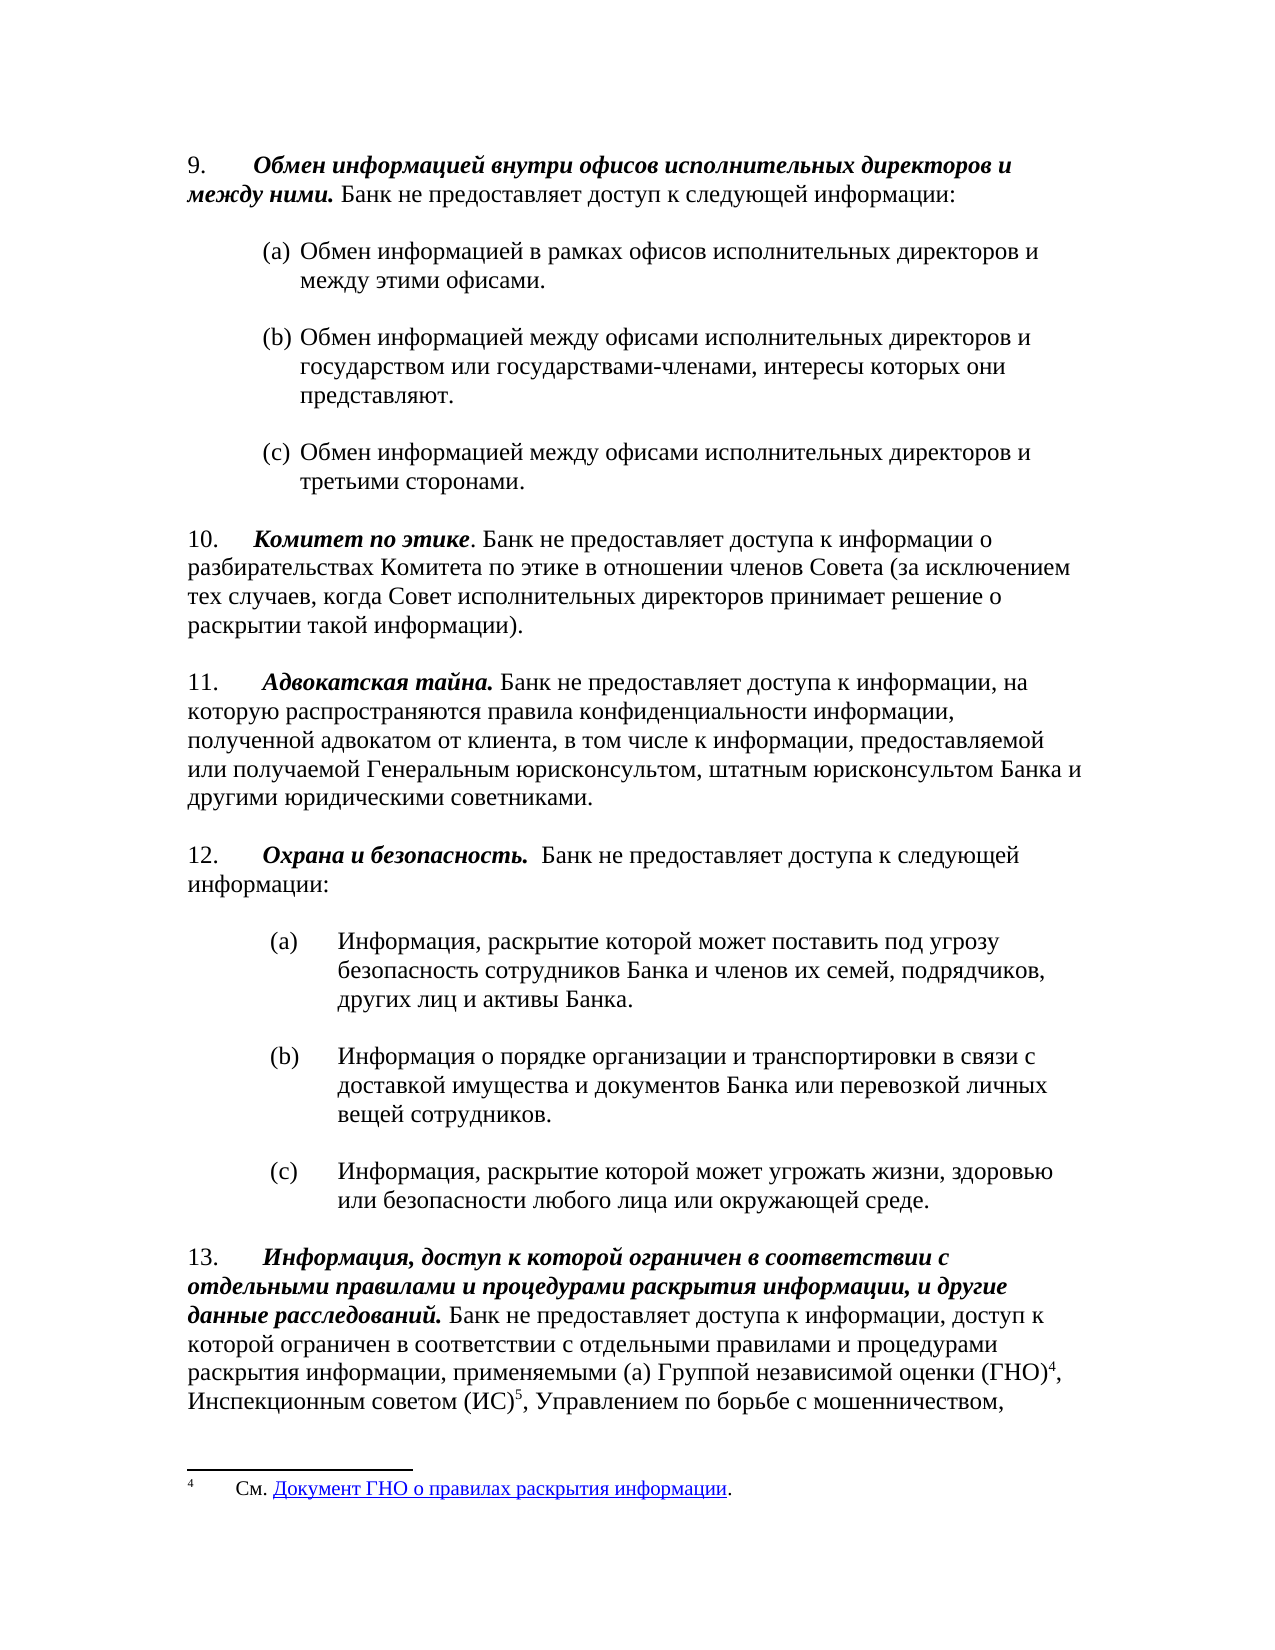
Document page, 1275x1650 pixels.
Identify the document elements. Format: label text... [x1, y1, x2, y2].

list Информация о порядке организации и транспортировки в связи с доставкой имущества и документов Банка или перевозкой личных вещей сотрудников. [270, 1041, 1087, 1127]
list Охрана и безопасность. Банк не предоставляет доступа к следующей информации: [187, 840, 1087, 897]
list Комитет по этике. Банк не предоставляет доступа к информации о разбирательствах Комитета по этике в отношении членов Совета (за исключением тех случаев, когда Совет исполнительных директоров принимает решение о раскрытии такой информации). [187, 524, 1087, 639]
list Обмен информацией в рамках офисов исполнительных директоров и между этими офисами. [262, 236, 1087, 294]
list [187, 1242, 1087, 1415]
list Обмен информацией между офисами исполнительных директоров и государством или государствами-членами, интересы которых они представляют. [262, 322, 1087, 409]
list Информация, раскрытие которой может поставить под угрозу безопасность сотрудников Банка и членов их семей, подрядчиков, других лиц и активы Банка. [270, 926, 1087, 1012]
list Адвокатская тайна. Банк не предоставляет доступа к информации, на которую распространяются правила конфиденциальности информации, полученной адвокатом от клиента, в том числе к информации, предоставляемой или получаемой Генеральным юрисконсультом, штатным юрисконсультом Банка и другими юридическими советниками. [187, 667, 1087, 811]
list Информация, раскрытие которой может угрожать жизни, здоровью или безопасности любого лица или окружающей среде. [270, 1156, 1087, 1214]
list Обмен информацией внутри офисов исполнительных директоров и между ними. Банк не предоставляет доступ к следующей информации: [187, 150, 1087, 207]
list Обмен информацией между офисами исполнительных директоров и третьими сторонами. [262, 437, 1087, 495]
